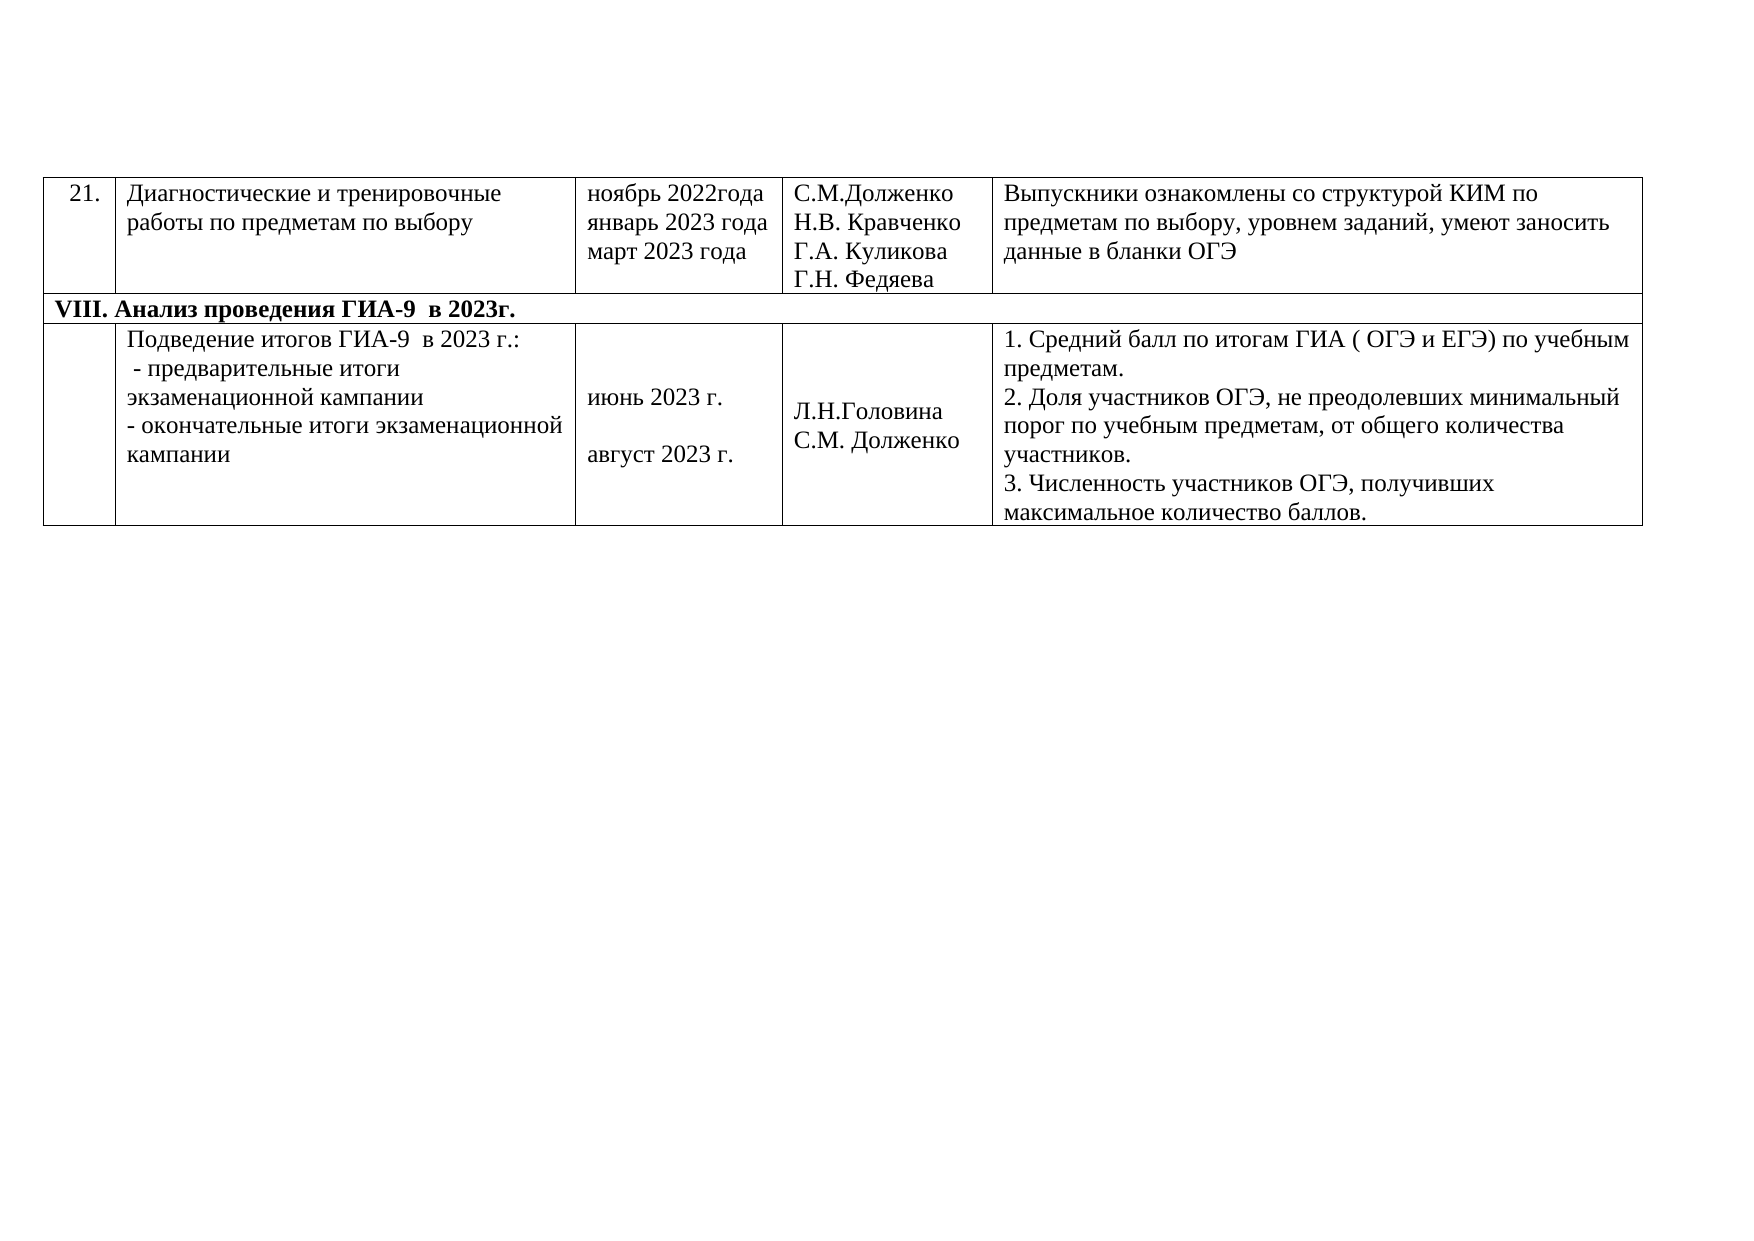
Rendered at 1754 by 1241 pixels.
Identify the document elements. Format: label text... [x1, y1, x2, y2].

table_cell С.М.Долженко Н.В. Кравченко Г.А. Куликова Г.Н. Федяева [783, 178, 992, 293]
table_cell [44, 324, 115, 525]
table_cell VIII. Анализ проведения ГИА-9 в 2023г. [44, 294, 1642, 323]
table_cell Подведение итогов ГИА-9 в 2023 г.: - предварительные итоги экзаменационной кампании - окончательные итоги экзаменационной кампании [116, 324, 575, 525]
table_cell [44, 178, 115, 293]
table_cell 1. Средний балл по итогам ГИА ( ОГЭ и ЕГЭ) по учебным предметам. 2. Доля участников ОГЭ, не преодолевших минимальный порог по учебным предметам, от общего количества участников. 3. Численность участников ОГЭ, получивших максимальное количество баллов. [993, 324, 1642, 525]
table_cell Выпускники ознакомлены со структурой КИМ по предметам по выбору, уровнем заданий, умеют заносить данные в бланки ОГЭ [993, 178, 1642, 293]
table_cell июнь 2023 г. август 2023 г. [576, 324, 782, 525]
table_cell ноябрь 2022года январь 2023 года март 2023 года [576, 178, 782, 293]
table_cell Диагностические и тренировочные работы по предметам по выбору [116, 178, 575, 293]
table_cell Л.Н.Головина С.М. Долженко [783, 324, 992, 525]
